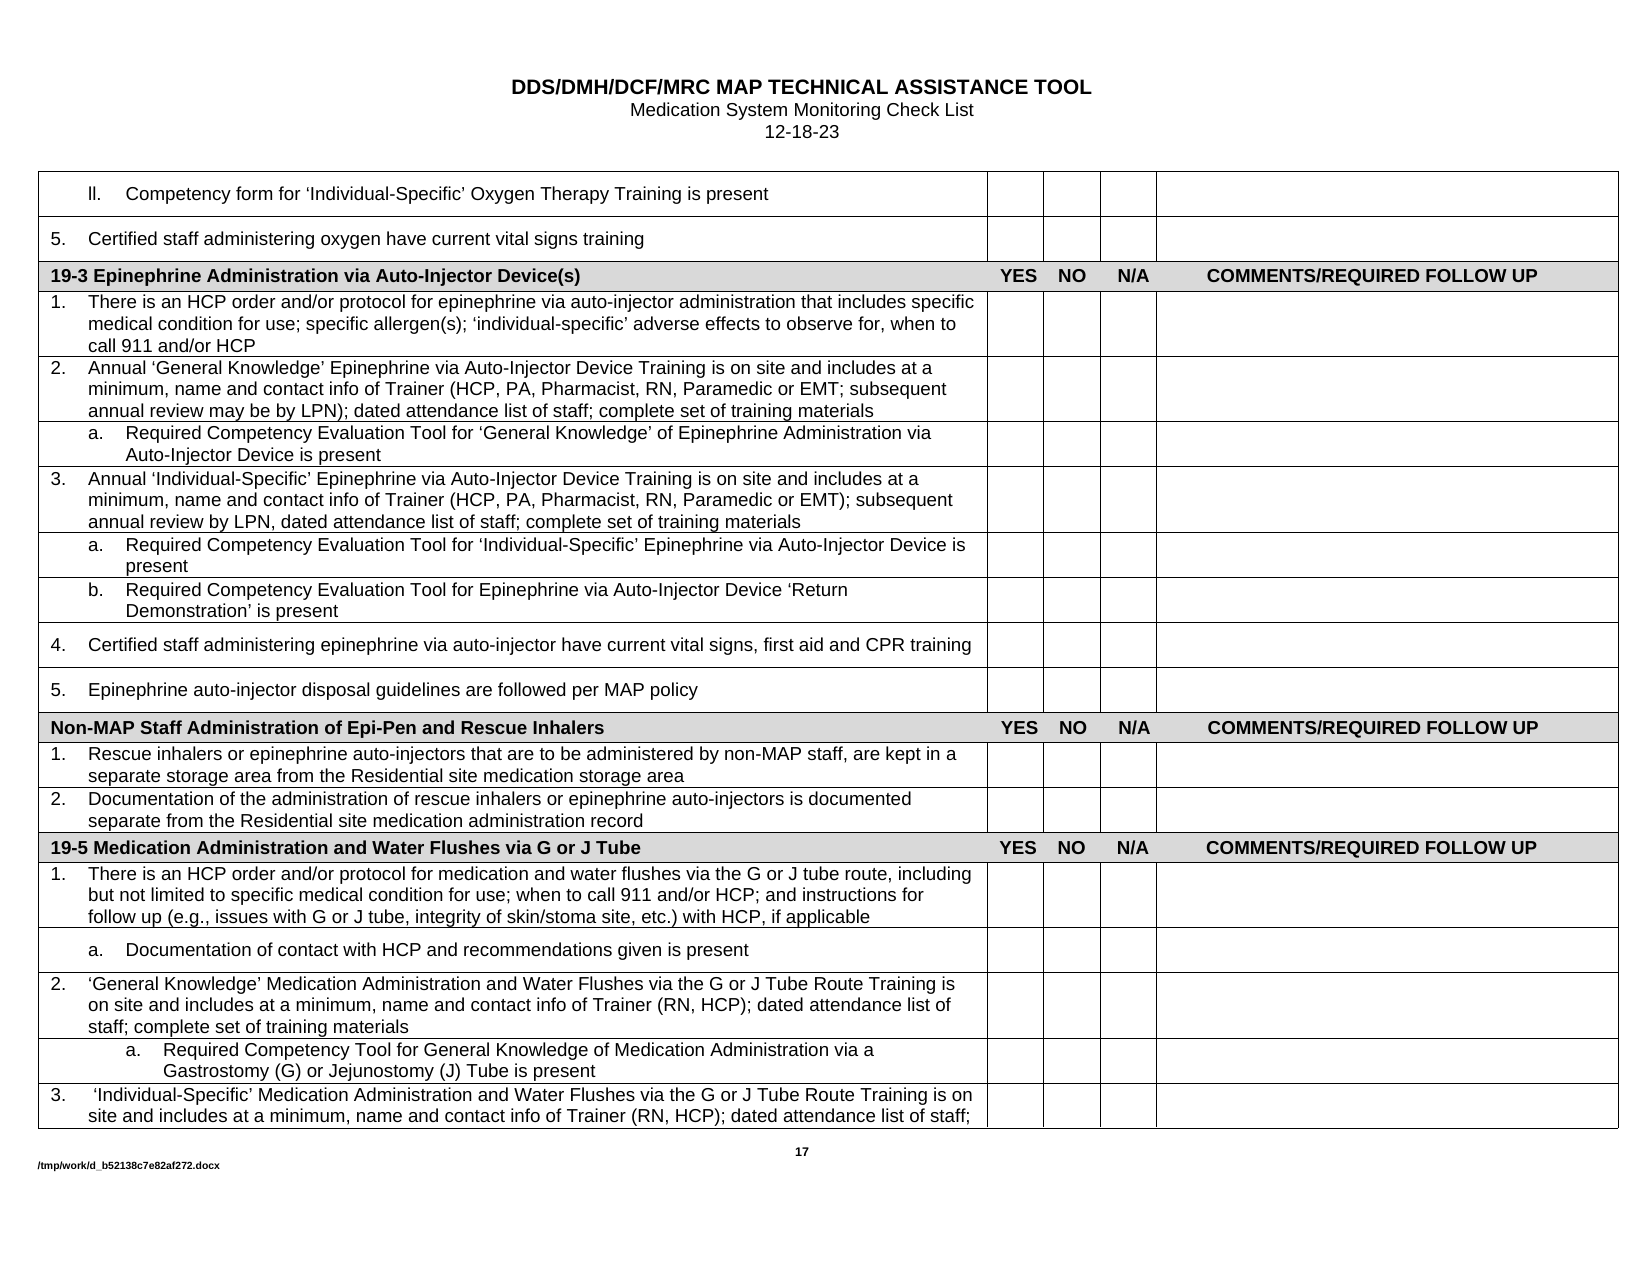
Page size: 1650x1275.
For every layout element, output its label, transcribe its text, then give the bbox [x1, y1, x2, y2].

table_cell [1101, 788, 1156, 832]
table_cell [1044, 357, 1100, 421]
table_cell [39, 1084, 987, 1127]
table_cell Epinephrine auto-injector disposal guidelines are followed per MAP policy [39, 668, 987, 712]
table_cell [1101, 1039, 1156, 1082]
table_cell Required Competency Evaluation Tool for ‘Individual-Specific’ Epinephrine via Auto-Injector Device is present [39, 533, 987, 577]
table_cell [1101, 422, 1156, 466]
table_cell [1157, 623, 1618, 667]
table_cell [988, 578, 1043, 622]
table_cell [1044, 863, 1100, 927]
table_cell [1044, 467, 1100, 532]
table_cell [1101, 1084, 1156, 1127]
table_cell [1157, 172, 1618, 216]
table_cell [1101, 973, 1156, 1037]
table_cell [988, 928, 1043, 972]
table_cell [1101, 217, 1156, 261]
table_cell Rescue inhalers or epinephrine auto-injectors that are to be administered by non-MAP staff, are kept in a separate storage area from the Residential site medication storage area [39, 743, 987, 787]
table_cell Annual ‘Individual-Specific’ Epinephrine via Auto-Injector Device Training is on site and includes at a minimum, name and contact info of Trainer (HCP, PA, Pharmacist, RN, Paramedic or EMT); subsequent annual review by LPN, dated attendance list of staff; complete set of training materials [39, 467, 987, 532]
table_cell [1044, 788, 1100, 832]
table_cell [1157, 743, 1618, 787]
table_cell [1157, 863, 1618, 927]
table_cell Annual ‘General Knowledge’ Epinephrine via Auto-Injector Device Training is on site and includes at a minimum, name and contact info of Trainer (HCP, PA, Pharmacist, RN, Paramedic or EMT; subsequent annual review may be by LPN); dated attendance list of staff; complete set of training materials [39, 357, 987, 421]
table_cell [1044, 172, 1100, 216]
table_cell There is an HCP order and/or protocol for epinephrine via auto-injector administration that includes specific medical condition for use; specific allergen(s); ‘individual-specific’ adverse effects to observe for, when to call 911 and/or HCP [39, 292, 987, 356]
table_cell [988, 623, 1043, 667]
table_cell [988, 1084, 1043, 1127]
table_cell [1157, 1084, 1618, 1127]
table_cell Required Competency Evaluation Tool for ‘General Knowledge’ of Epinephrine Administration via Auto-Injector Device is present [39, 422, 987, 466]
table_cell [1044, 422, 1100, 466]
table_cell [1044, 743, 1100, 787]
table_cell [988, 533, 1043, 577]
table_cell [1101, 863, 1156, 927]
table_cell [1101, 743, 1156, 787]
table_cell [1044, 578, 1100, 622]
table_cell [1157, 788, 1618, 832]
table_cell [1157, 668, 1618, 712]
table_cell [1101, 533, 1156, 577]
table_cell [1044, 292, 1100, 356]
table_cell Required Competency Evaluation Tool for Epinephrine via Auto-Injector Device ‘Return Demonstration’ is present [39, 578, 987, 622]
table_cell Competency form for ‘Individual-Specific’ Oxygen Therapy Training is present [39, 172, 987, 216]
table_cell [1157, 467, 1618, 532]
table_cell [1157, 422, 1618, 466]
table_cell [1101, 668, 1156, 712]
table_cell [988, 668, 1043, 712]
table_cell 19-5 Medication Administration and Water Flushes via G or J Tube YES NO N/A COMMENTS/REQUIRED FOLLOW UP [39, 833, 1618, 862]
table_cell [1101, 623, 1156, 667]
table_cell [1101, 467, 1156, 532]
table_cell Required Competency Tool for General Knowledge of Medication Administration via a Gastrostomy (G) or Jejunostomy (J) Tube is present [39, 1039, 987, 1082]
table_cell [988, 863, 1043, 927]
table_cell [988, 788, 1043, 832]
table_cell [1101, 172, 1156, 216]
table_cell Documentation of contact with HCP and recommendations given is present [39, 928, 987, 972]
table_cell [1157, 973, 1618, 1037]
table_cell [1157, 292, 1618, 356]
table_cell [1157, 533, 1618, 577]
table_cell [1044, 623, 1100, 667]
table_cell [988, 292, 1043, 356]
table_cell Certified staff administering epinephrine via auto-injector have current vital signs, first aid and CPR training [39, 623, 987, 667]
table_cell [1101, 357, 1156, 421]
table_cell [1044, 1039, 1100, 1082]
table_cell [1101, 292, 1156, 356]
table_cell [1157, 217, 1618, 261]
table_cell [988, 743, 1043, 787]
table_cell [988, 1039, 1043, 1082]
table_cell [1157, 1039, 1618, 1082]
table_cell [1157, 928, 1618, 972]
table_cell Documentation of the administration of rescue inhalers or epinephrine auto-injectors is documented separate from the Residential site medication administration record [39, 788, 987, 832]
table_cell [1157, 357, 1618, 421]
table_cell [1044, 973, 1100, 1037]
table_cell Non-MAP Staff Administration of Epi-Pen and Rescue Inhalers YES NO N/A COMMENTS/REQUIRED FOLLOW UP [39, 713, 1618, 742]
table_cell Certified staff administering oxygen have current vital signs training [39, 217, 987, 261]
table_cell [988, 422, 1043, 466]
table_cell [988, 217, 1043, 261]
table_cell [1044, 668, 1100, 712]
table_cell [988, 467, 1043, 532]
table_cell ‘General Knowledge’ Medication Administration and Water Flushes via the G or J Tube Route Training is on site and includes at a minimum, name and contact info of Trainer (RN, HCP); dated attendance list of staff; complete set of training materials [39, 973, 987, 1037]
table_cell [1044, 217, 1100, 261]
table_cell [1044, 1084, 1100, 1127]
table_cell [988, 172, 1043, 216]
table_cell [988, 357, 1043, 421]
table_cell [1157, 578, 1618, 622]
table_cell [1101, 578, 1156, 622]
table_cell [1044, 928, 1100, 972]
table_cell [1101, 928, 1156, 972]
table_cell 19-3 Epinephrine Administration via Auto-Injector Device(s) YES NO N/A COMMENTS/REQUIRED FOLLOW UP [39, 262, 1618, 291]
table_cell [988, 973, 1043, 1037]
table_cell There is an HCP order and/or protocol for medication and water flushes via the G or J tube route, including but not limited to specific medical condition for use; when to call 911 and/or HCP; and instructions for follow up (e.g., issues with G or J tube, integrity of skin/stoma site, etc.) with HCP, if applicable [39, 863, 987, 927]
table_cell [1044, 533, 1100, 577]
